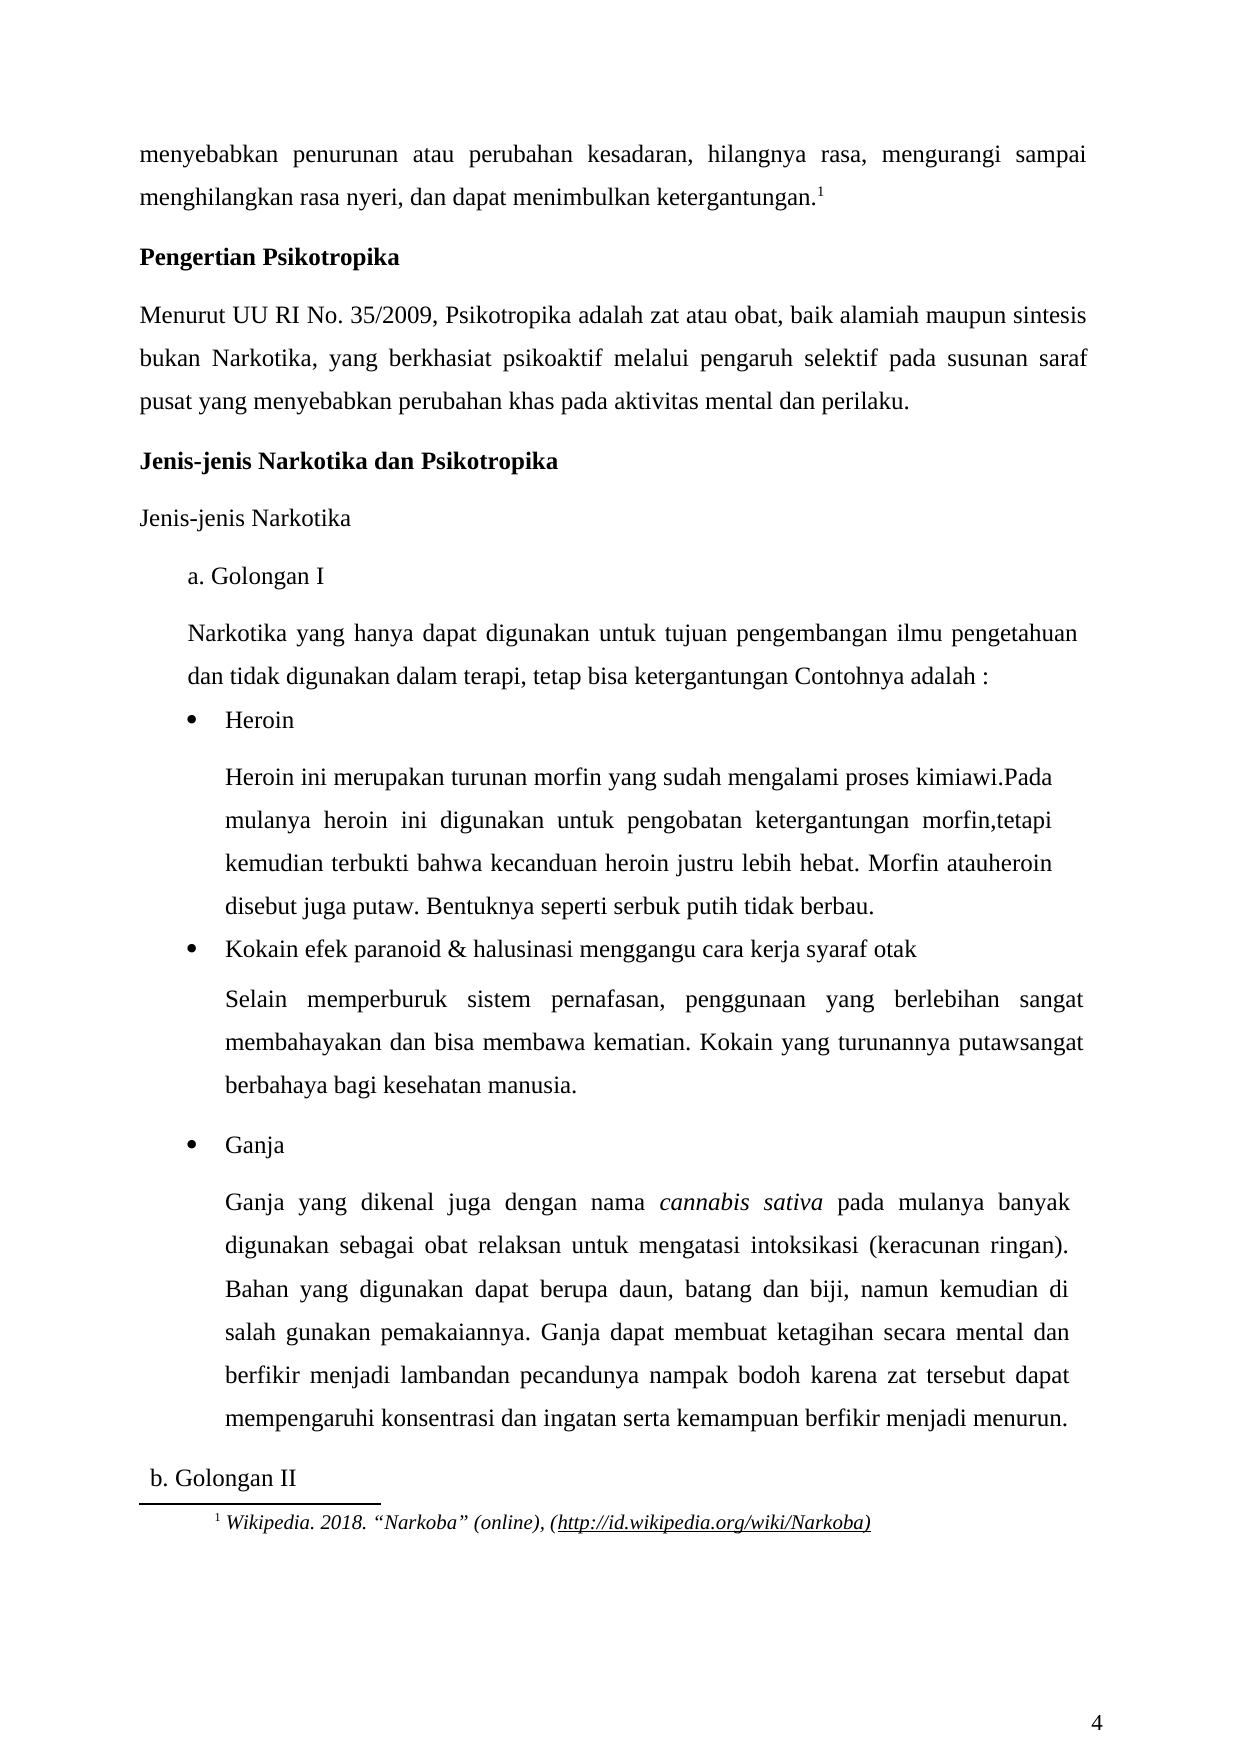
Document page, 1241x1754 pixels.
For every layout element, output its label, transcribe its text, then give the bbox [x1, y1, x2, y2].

list Golongan I [187, 561, 1103, 589]
list Pengertian Psikotropika [139, 242, 1103, 271]
text Narkotika yang hanya dapat digunakan untuk tujuan pengembangan ilmu pengetahuan dan tidak digunakan dalam terapi, tetap bisa ketergantungan Contohnya adalah : [187, 618, 1078, 690]
list Ganja [187, 1130, 1103, 1159]
list Jenis-jenis Narkotika [139, 503, 1103, 532]
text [139, 139, 1087, 211]
subtitle Jenis-jenis Narkotika dan Psikotropika [139, 446, 1103, 474]
text Menurut UU RI No. 35/2009, Psikotropika adalah zat atau obat, baik alamiah maupun sintesis bukan Narkotika, yang berkhasiat psikoaktif melalui pengaruh selektif pada susunan saraf pusat yang menyebabkan perubahan khas pada aktivitas mental dan perilaku. [139, 300, 1088, 415]
list Golongan II [150, 1463, 1103, 1491]
text Ganja yang dikenal juga dengan nama cannabis sativa pada mulanya banyak digunakan sebagai obat relaksan untuk mengatasi intoksikasi (keracunan ringan). Bahan yang digunakan dapat berupa daun, batang dan biji, namun kemudian di salah gunakan pemakaiannya. Ganja dapat membuat ketagihan secara mental dan berfikir menjadi lambandan pecandunya nampak bodoh karena zat tersebut dapat mempengaruhi konsentrasi dan ingatan serta kemampuan berfikir menjadi menurun. [225, 1187, 1070, 1432]
text Heroin ini merupakan turunan morfin yang sudah mengalami proses kimiawi.Pada mulanya heroin ini digunakan untuk pengobatan ketergantungan morfin,tetapi kemudian terbukti bahwa kecanduan heroin justru lebih hebat. Morfin atauheroin disebut juga putaw. Bentuknya seperti serbuk putih tidak berbau. [225, 762, 1053, 920]
list Kokain efek paranoid & halusinasi menggangu cara kerja syaraf otak [187, 934, 1103, 963]
text Selain memperburuk sistem pernafasan, penggunaan yang berlebihan sangat membahayakan dan bisa membawa kematian. Kokain yang turunannya putawsangat berbahaya bagi kesehatan manusia. [225, 984, 1084, 1099]
list Heroin [187, 705, 1103, 733]
